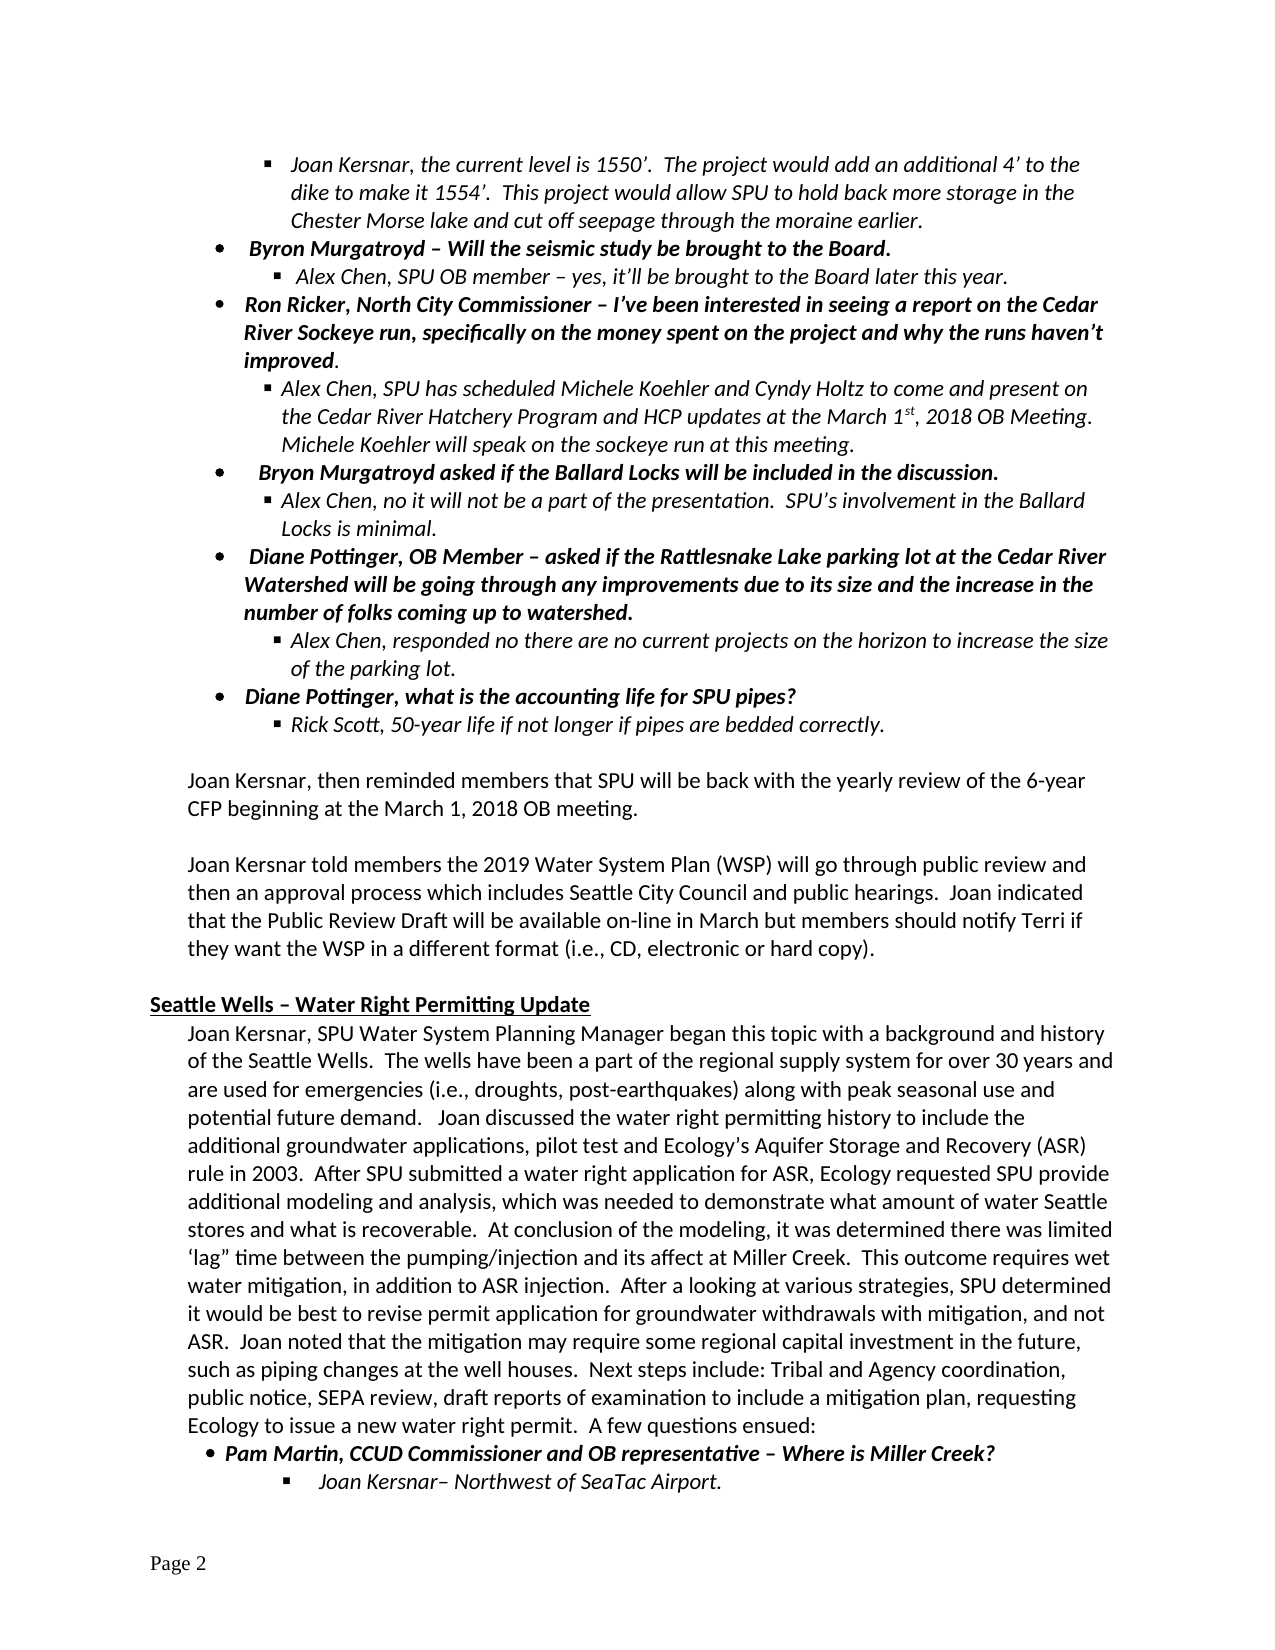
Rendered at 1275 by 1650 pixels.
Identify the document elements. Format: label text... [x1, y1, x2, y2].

list Diane Pottinger, OB Member – asked if the Rattlesnake Lake parking lot at the Cedar River Watershed will be going through any improvements due to its size and the increase in the number of folks coming up to watershed. [216, 542, 1121, 626]
list Rick Scott, 50-year life if not longer if pipes are bedded correctly. [272, 710, 1116, 738]
list Bryon Murgatroyd asked if the Ballard Locks will be included in the discussion. [216, 458, 1121, 486]
text Joan Kersnar, then reminded members that SPU will be back with the yearly review of the 6-year CFP beginning at the March 1, 2018 OB meeting. [187, 766, 1121, 822]
list Byron Murgatroyd – Will the seismic study be brought to the Board. [216, 234, 1121, 262]
list Alex Chen, SPU has scheduled Michele Koehler and Cyndy Holtz to come and present on the Cedar River Hatchery Program and HCP updates at the March 1st, 2018 OB Meeting. Michele Koehler will speak on the sockeye run at this meeting. [262, 374, 1121, 458]
list Alex Chen, no it will not be a part of the presentation. SPU’s involvement in the Ballard Locks is minimal. [262, 486, 1121, 542]
list Alex Chen, SPU OB member – yes, it’ll be brought to the Board later this year. [272, 262, 1121, 290]
list Alex Chen, responded no there are no current projects on the horizon to increase the size of the parking lot. [272, 626, 1121, 682]
list Ron Ricker, North City Commissioner – I’ve been interested in seeing a report on the Cedar River Sockeye run, specifically on the money spent on the project and why the runs haven’t improved. [216, 290, 1121, 374]
list Pam Martin, CCUD Commissioner and OB representative – Where is Miller Creek? [206, 1439, 1121, 1467]
list Joan Kersnar– Northwest of SeaTac Airport. [281, 1467, 1121, 1495]
text Joan Kersnar told members the 2019 Water System Plan (WSP) will go through public review and then an approval process which includes Seattle City Council and public hearings. Joan indicated that the Public Review Draft will be available on-line in March but members should notify Terri if they want the WSP in a different format (i.e., CD, electronic or hard copy). [187, 851, 1121, 963]
list Joan Kersnar, the current level is 1550’. The project would add an additional 4’ to the dike to make it 1554’. This project would allow SPU to hold back more storage in the Chester Morse lake and cut off seepage through the moraine earlier. [262, 150, 1121, 234]
text Joan Kersnar, SPU Water System Planning Manager began this topic with a background and history of the Seattle Wells. The wells have been a part of the regional supply system for over 30 years and are used for emergencies (i.e., droughts, post-earthquakes) along with peak seasonal use and potential future demand. Joan discussed the water right permitting history to include the additional groundwater applications, pilot test and Ecology’s Aquifer Storage and Recovery (ASR) rule in 2003. After SPU submitted a water right application for ASR, Ecology requested SPU provide additional modeling and analysis, which was needed to demonstrate what amount of water Seattle stores and what is recoverable. At conclusion of the modeling, it was determined there was limited ‘lag” time between the pumping/injection and its affect at Miller Creek. This outcome requires wet water mitigation, in addition to ASR injection. After a looking at various strategies, SPU determined it would be best to revise permit application for groundwater withdrawals with mitigation, and not ASR. Joan noted that the mitigation may require some regional capital investment in the future, such as piping changes at the well houses. Next steps include: Tribal and Agency coordination, public notice, SEPA review, draft reports of examination to include a mitigation plan, requesting Ecology to issue a new water right permit. A few questions ensued: [187, 1019, 1121, 1439]
text Seattle Wells – Water Right Permitting Update [150, 991, 1121, 1019]
list Diane Pottinger, what is the accounting life for SPU pipes? [216, 682, 1121, 710]
